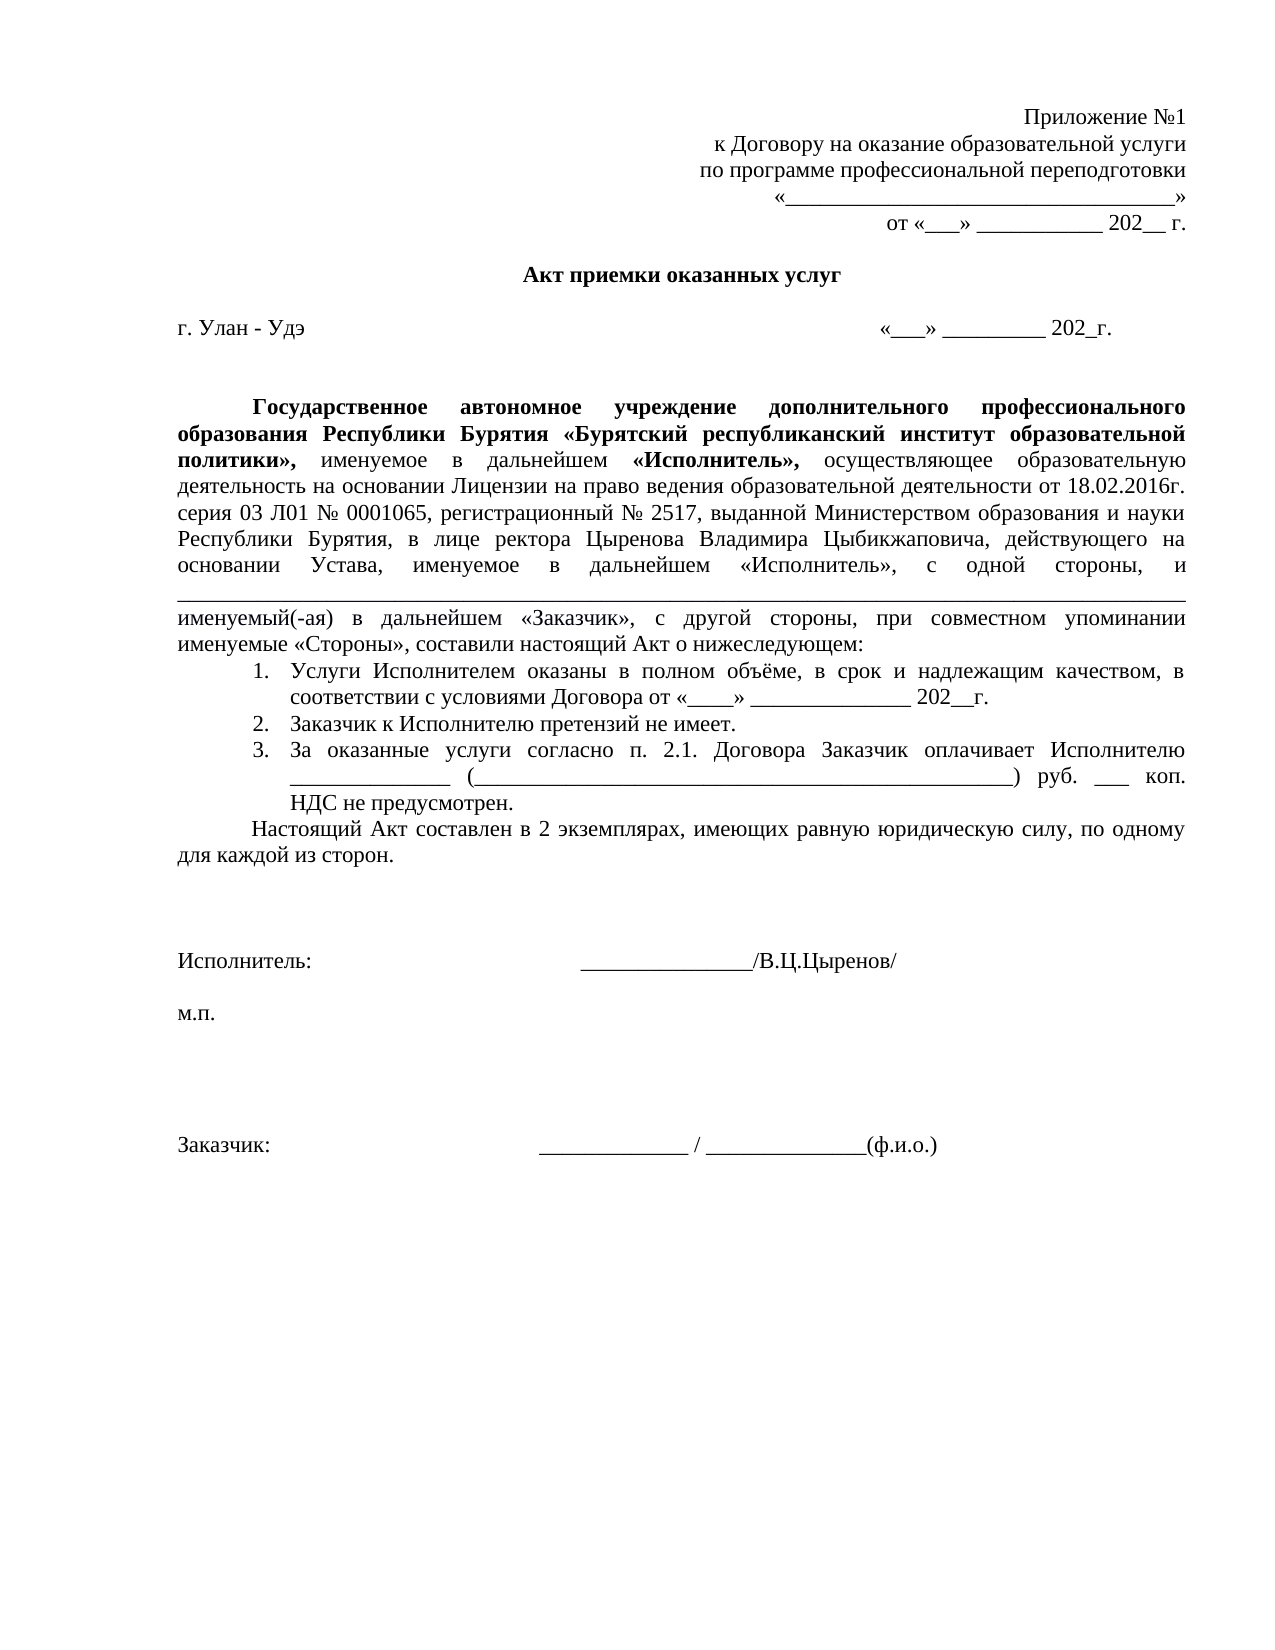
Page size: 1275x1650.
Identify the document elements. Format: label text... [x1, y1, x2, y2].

list Заказчик к Исполнителю претензий не имеет. [252, 709, 1186, 736]
text Исполнитель: _______________/В.Ц.Цыренов/ [177, 947, 1186, 973]
list Услуги Исполнителем оказаны в полном объёме, в срок и надлежащим качеством, в соответствии с условиями Договора от «____» ______________ 202__г. [252, 657, 1186, 709]
text м.п. [177, 999, 1186, 1026]
text «__________________________________» [177, 182, 1186, 209]
text к Договору на оказание образовательной услуги [177, 130, 1186, 156]
text Государственное автономное учреждение дополнительного профессионального образования Республики Бурятия «Бурятский республиканский институт образовательной политики», именуемое в дальнейшем «Исполнитель», осуществляющее образовательную деятельность на основании Лицензии на право ведения образовательной деятельности от 18.02.2016г. серия 03 Л01 № 0001065, регистрационный № 2517, выданной Министерством образования и науки Республики Бурятия, в лице ректора Цыренова Владимира Цыбикжаповича, действующего на основании Устава, именуемое в дальнейшем «Исполнитель», с одной стороны, и ________________________________________________________________________________________именуемый(-ая) в дальнейшем «Заказчик», с другой стороны, при совместном упоминании именуемые «Стороны», составили настоящий Акт о нижеследующем: [177, 393, 1186, 601]
text Приложение №1 [177, 103, 1186, 130]
text Государственное автономное учреждение дополнительного профессионального образования Республики Бурятия «Бурятский республиканский институт образовательной политики», именуемое в дальнейшем «Исполнитель», осуществляющее образовательную деятельность на основании Лицензии на право ведения образовательной деятельности от 18.02.2016г. серия 03 Л01 № 0001065, регистрационный № 2517, выданной Министерством образования и науки Республики Бурятия, в лице ректора Цыренова Владимира Цыбикжаповича, действующего на основании Устава, именуемое в дальнейшем «Исполнитель», с одной стороны, и ________________________________________________________________________________________именуемый(-ая) в дальнейшем «Заказчик», с другой стороны, при совместном упоминании именуемые «Стороны», составили настоящий Акт о нижеследующем: [177, 602, 1186, 657]
text г. Улан - Удэ «___» _________ 202_г. [177, 314, 1186, 341]
text Заказчик: _____________ / ______________(ф.и.о.) [177, 1131, 1186, 1158]
text по программе профессиональной переподготовки [177, 156, 1186, 182]
text Настоящий Акт составлен в 2 экземплярах, имеющих равную юридическую силу, по одному для каждой из сторон. [177, 815, 1186, 868]
text Акт приемки оказанных услуг [177, 262, 1186, 288]
text от «___» ___________ 202__ г. [177, 209, 1186, 235]
list За оказанные услуги согласно п. 2.1. Договора Заказчик оплачивает Исполнителю ______________ (_______________________________________________) руб. ___ коп. НДС не предусмотрен. [252, 736, 1186, 815]
